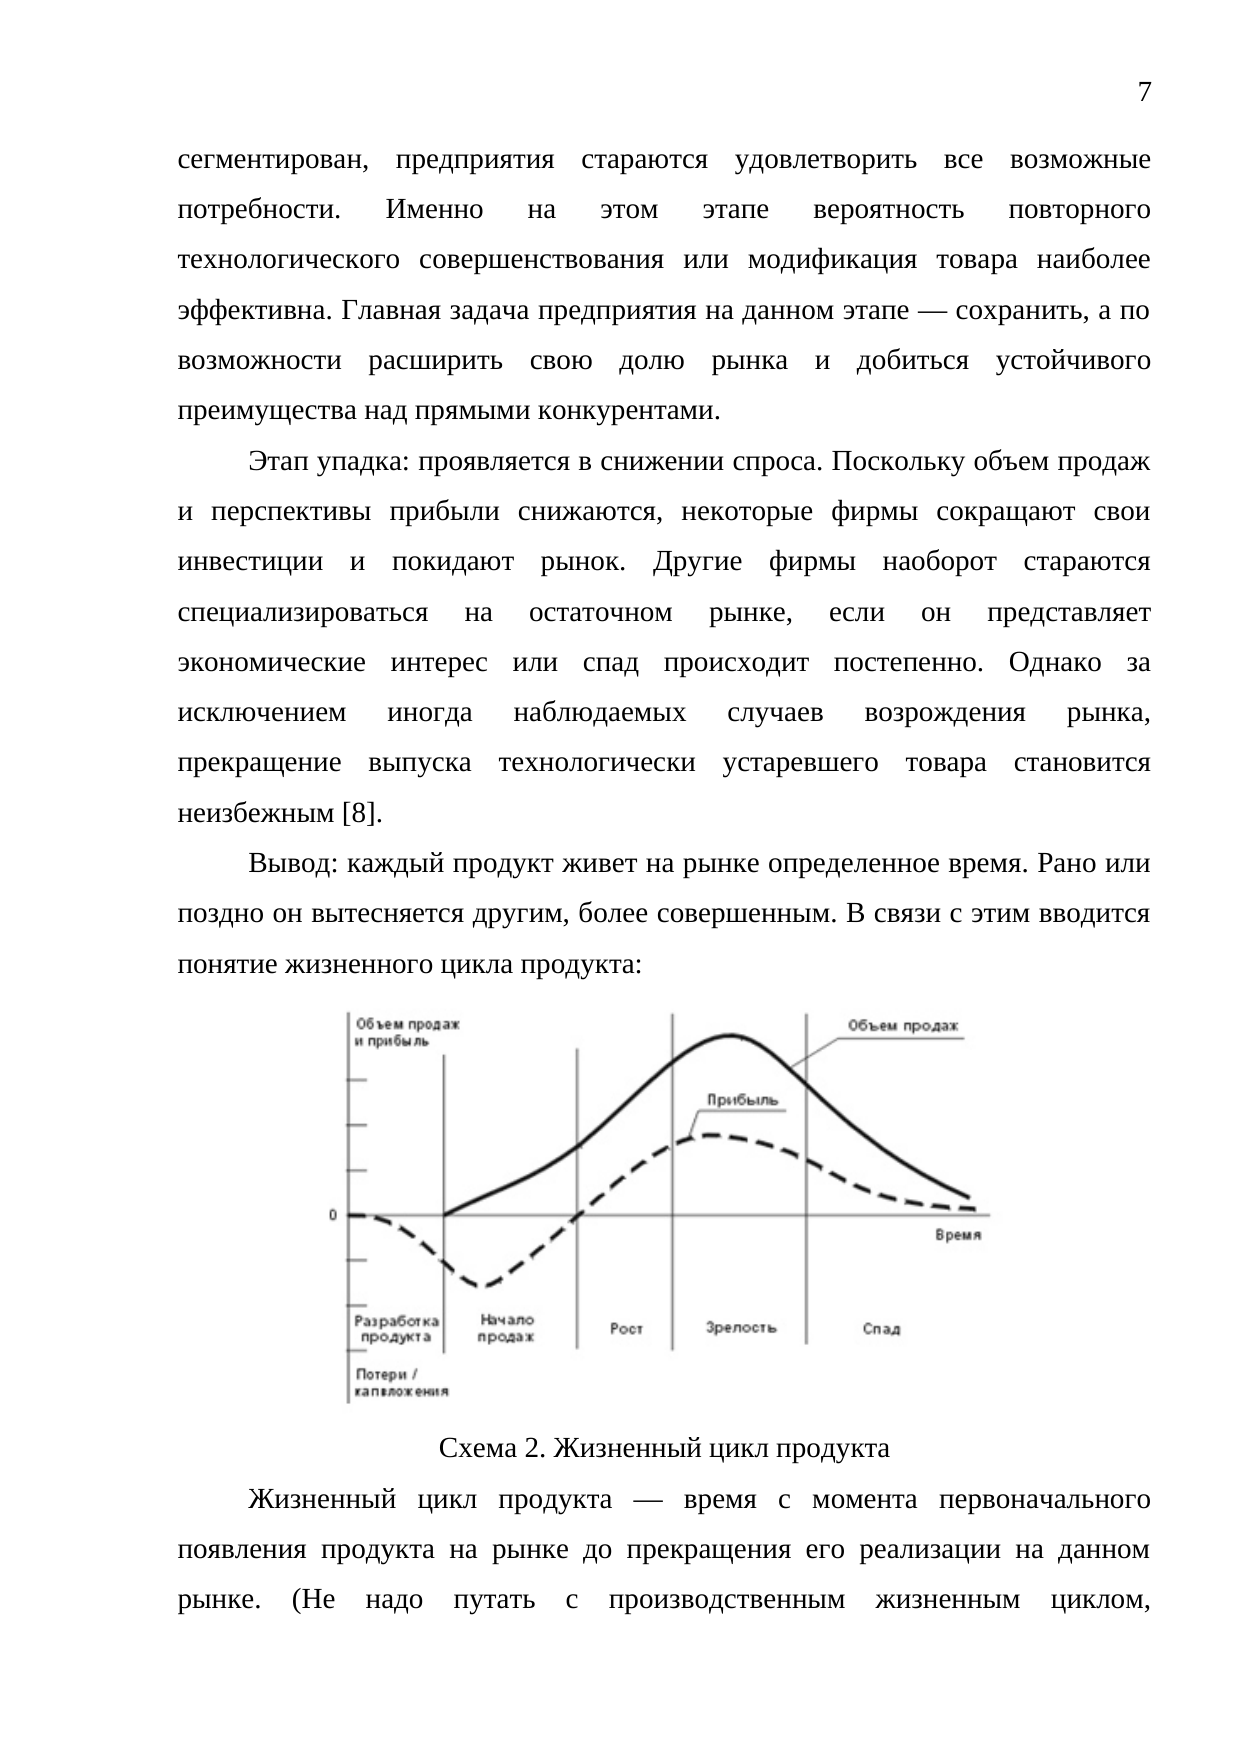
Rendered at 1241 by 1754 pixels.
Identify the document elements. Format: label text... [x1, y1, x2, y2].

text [177, 1481, 1152, 1615]
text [177, 141, 1152, 426]
text Этап упадка: проявляется в снижении спроса. Поскольку объем продаж и перспективы прибыли снижаются, некоторые фирмы сокращают свои инвестиции и покидают рынок. Другие фирмы наоборот стараются специализироваться на остаточном рынке, если он представляет экономические интерес или спад происходит постепенно. Однако за исключением иногда наблюдаемых случаев возрождения рынка, прекращение выпуска технологически устаревшего товара становится неизбежным [8]. [177, 443, 1152, 828]
picture [315, 996, 1014, 1414]
text Вывод: каждый продукт живет на рынке определенное время. Рано или поздно он вытесняется другим, более совершенным. В связи с этим вводится понятие жизненного цикла продукта: [177, 845, 1152, 979]
text Схема 2. Жизненный цикл продукта [177, 1430, 1152, 1464]
